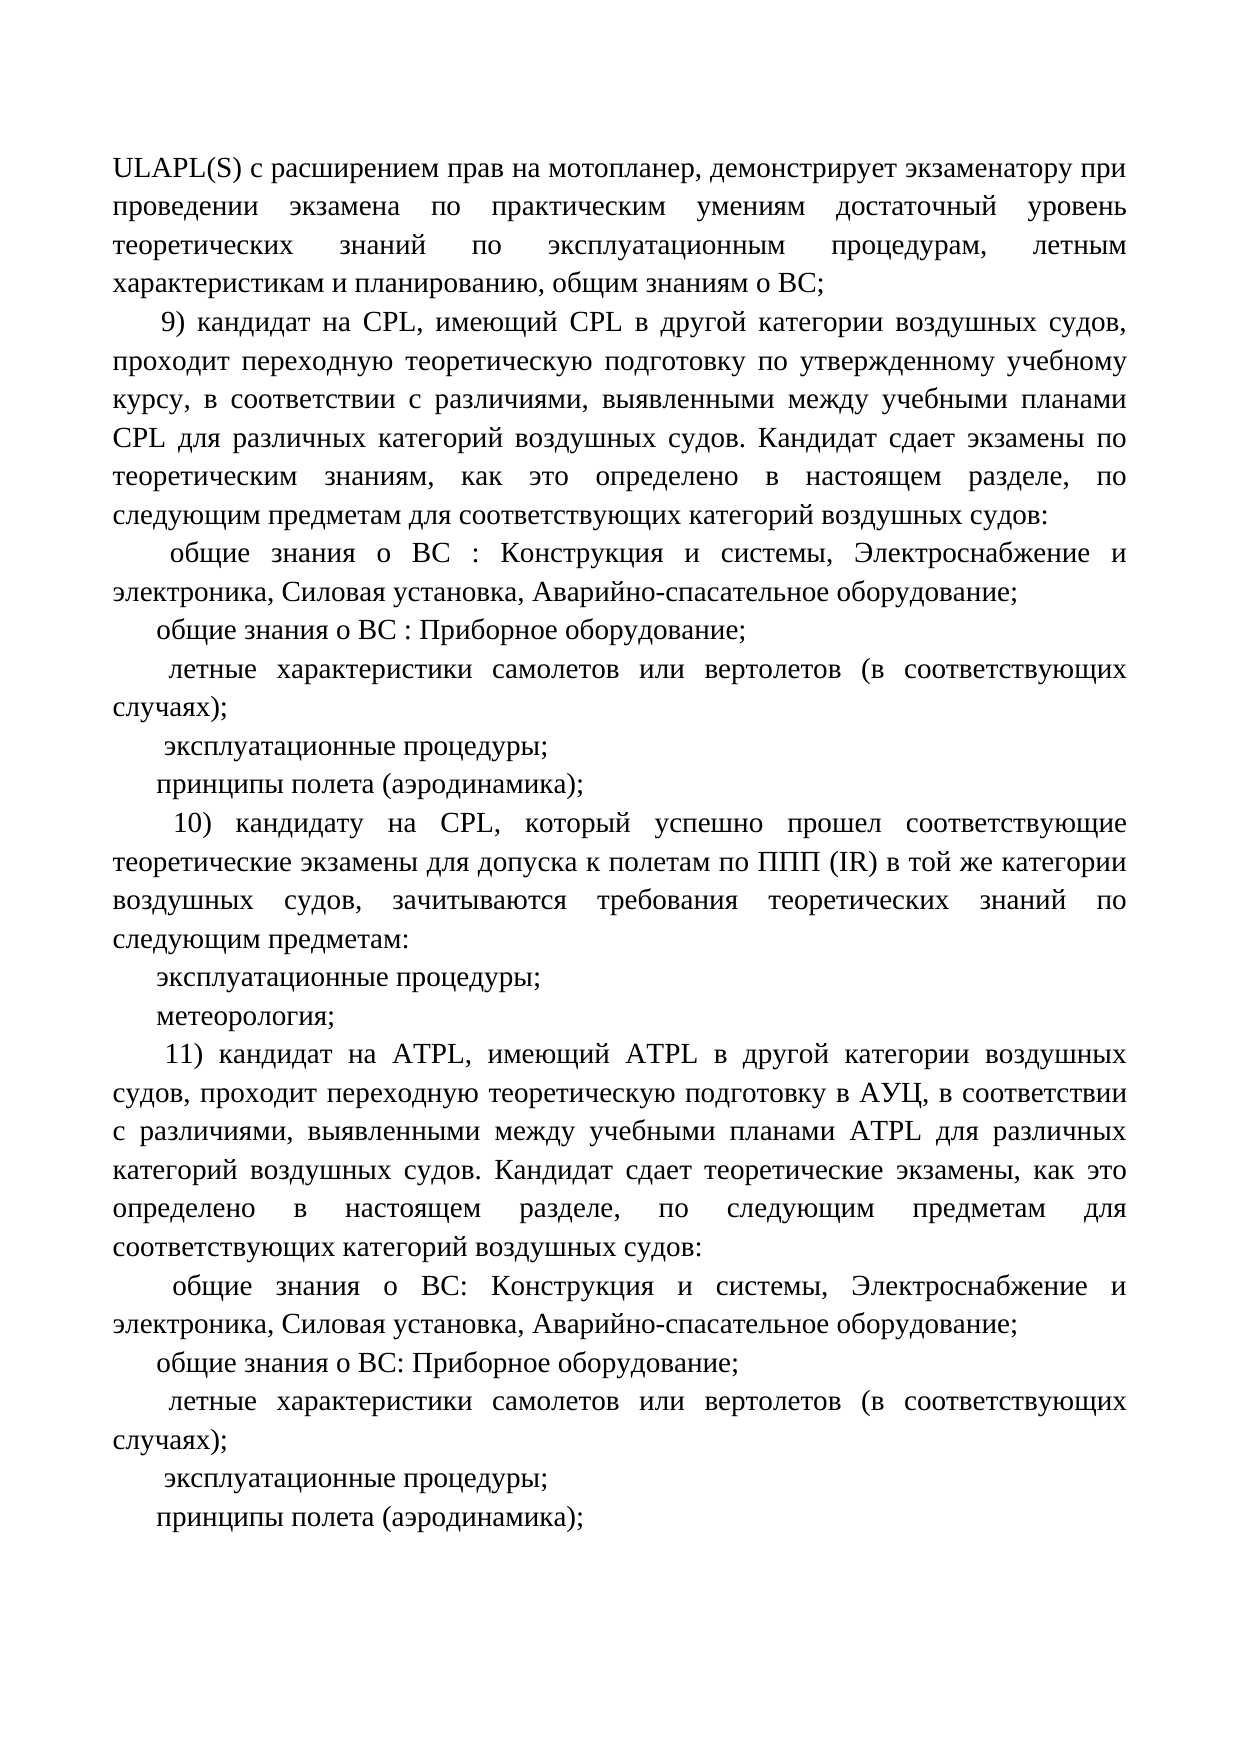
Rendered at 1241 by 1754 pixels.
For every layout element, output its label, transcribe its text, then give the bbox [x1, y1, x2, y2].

text 9) кандидат на СPL, имеющий СPL в другой категории воздушных судов, проходит переходную теоретическую подготовку по утвержденному учебному курсу, в соответствии с различиями, выявленными между учебными планами СPL для различных категорий воздушных судов. Кандидат сдает экзамены по теоретическим знаниям, как это определено в настоящем разделе, по следующим предметам для соответствующих категорий воздушных судов: [112, 304, 1128, 530]
text летные характеристики самолетов или вертолетов (в соответствующих случаях); [112, 651, 1128, 723]
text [112, 150, 1128, 299]
text общие знания о ВС : Конструкция и системы, Электроснабжение и электроника, Силовая установка, Аварийно-спасательное оборудование; [112, 535, 1128, 607]
text 11) кандидат на ATPL, имеющий ATPL в другой категории воздушных судов, проходит переходную теоретическую подготовку в АУЦ, в соответствии с различиями, выявленными между учебными планами ATPL для различных категорий воздушных судов. Кандидат сдает теоретические экзамены, как это определено в настоящем разделе, по следующим предметам для соответствующих категорий воздушных судов: [112, 1036, 1128, 1263]
text эксплуатационные процедуры; [112, 1460, 1128, 1494]
text общие знания о ВС: Приборное оборудование; [112, 1345, 1128, 1378]
text принципы полета (аэродинамика); [112, 767, 1128, 800]
text принципы полета (аэродинамика); [112, 1499, 1128, 1532]
text летные характеристики самолетов или вертолетов (в соответствующих случаях); [112, 1383, 1128, 1455]
text метеорология; [112, 998, 1128, 1031]
text эксплуатационные процедуры; [112, 959, 1128, 993]
text общие знания о ВС : Приборное оборудование; [112, 612, 1128, 646]
text 10) кандидату на СPL, который успешно прошел соответствующие теоретические экзамены для допуска к полетам по ППП (IR) в той же категории воздушных судов, зачитываются требования теоретических знаний по следующим предметам: [112, 805, 1128, 954]
text общие знания о ВС: Конструкция и системы, Электроснабжение и электроника, Силовая установка, Аварийно-спасательное оборудование; [112, 1268, 1128, 1340]
text эксплуатационные процедуры; [112, 728, 1128, 762]
